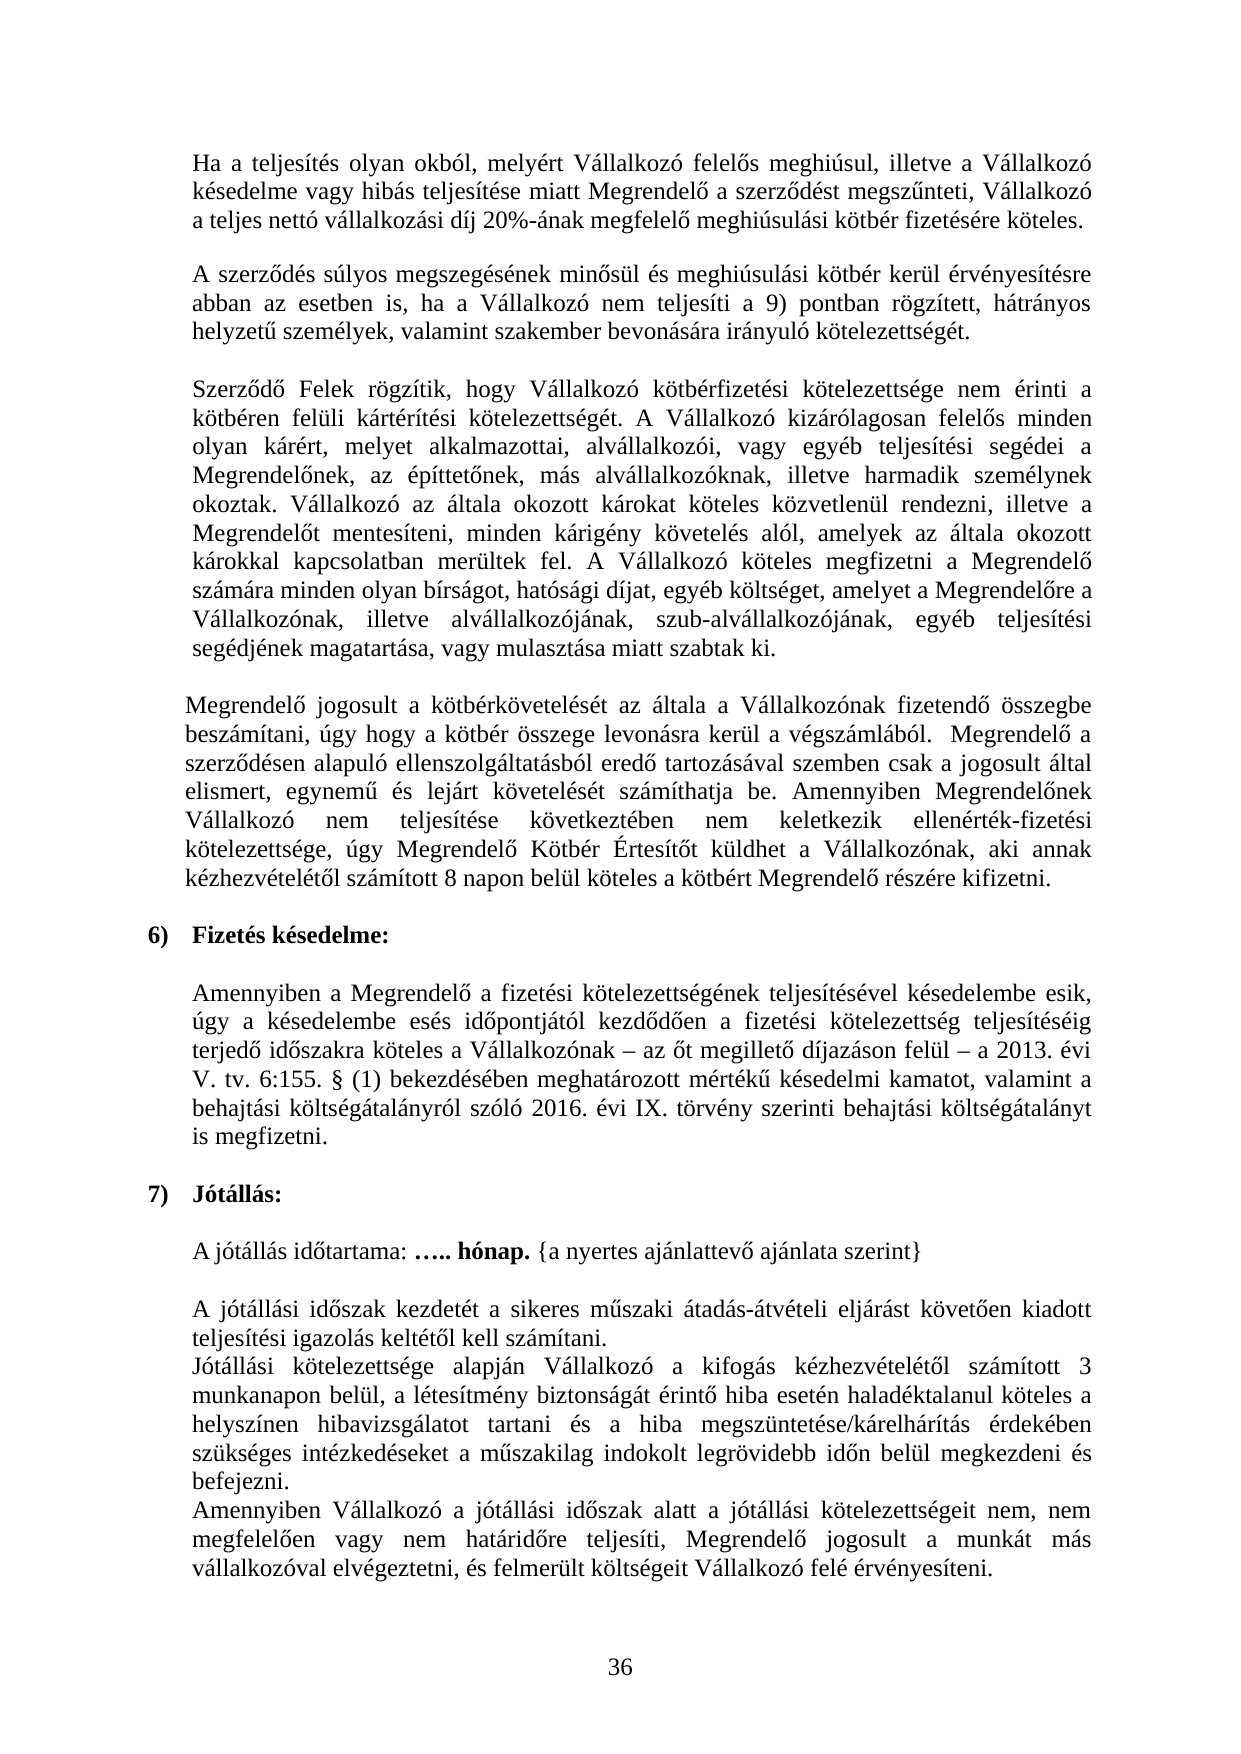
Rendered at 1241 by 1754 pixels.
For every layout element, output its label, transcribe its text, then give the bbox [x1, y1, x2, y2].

text Amennyiben Vállalkozó a jótállási időszak alatt a jótállási kötelezettségeit nem, nem megfelelően vagy nem határidőre teljesíti, Megrendelő jogosult a munkát más vállalkozóval elvégeztetni, és felmerült költségeit Vállalkozó felé érvényesíteni. [192, 1495, 1093, 1581]
list Jótállás: [148, 1179, 1093, 1208]
text Ha a teljesítés olyan okból, melyért Vállalkozó felelős meghiúsul, illetve a Vállalkozó késedelme vagy hibás teljesítése miatt Megrendelő a szerződést megszűnteti, Vállalkozó a teljes nettó vállalkozási díj 20%-ának megfelelő meghiúsulási kötbér fizetésére köteles. [192, 148, 1093, 234]
list Fizetés késedelme: [148, 920, 1093, 949]
text A jótállási időszak kezdetét a sikeres műszaki átadás-átvételi eljárást követően kiadott teljesítési igazolás keltétől kell számítani. [192, 1294, 1093, 1351]
text Megrendelő jogosult a kötbérkövetelését az általa a Vállalkozónak fizetendő összegbe beszámítani, úgy hogy a kötbér összege levonásra kerül a végszámlából. Megrendelő a szerződésen alapuló ellenszolgáltatásból eredő tartozásával szemben csak a jogosult által elismert, egynemű és lejárt követelését számíthatja be. Amennyiben Megrendelőnek Vállalkozó nem teljesítése következtében nem keletkezik ellenérték-fizetési kötelezettsége, úgy Megrendelő Kötbér Értesítőt küldhet a Vállalkozónak, aki annak kézhezvételétől számított 8 napon belül köteles a kötbért Megrendelő részére kifizetni. [185, 690, 1093, 891]
text Jótállási kötelezettsége alapján Vállalkozó a kifogás kézhezvételétől számított 3 munkanapon belül, a létesítmény biztonságát érintő hiba esetén haladéktalanul köteles a helyszínen hibavizsgálatot tartani és a hiba megszüntetése/kárelhárítás érdekében szükséges intézkedéseket a műszakilag indokolt legrövidebb időn belül megkezdeni és befejezni. [192, 1351, 1093, 1495]
list A jótállás időtartama: ….. hónap. {a nyertes ajánlattevő ajánlata szerint} [192, 1236, 1093, 1265]
text Szerződő Felek rögzítik, hogy Vállalkozó kötbérfizetési kötelezettsége nem érinti a kötbéren felüli kártérítési kötelezettségét. A Vállalkozó kizárólagosan felelős minden olyan kárért, melyet alkalmazottai, alvállalkozói, vagy egyéb teljesítési segédei a Megrendelőnek, az építtetőnek, más alvállalkozóknak, illetve harmadik személynek okoztak. Vállalkozó az általa okozott károkat köteles közvetlenül rendezni, illetve a Megrendelőt mentesíteni, minden kárigény követelés alól, amelyek az általa okozott károkkal kapcsolatban merültek fel. A Vállalkozó köteles megfizetni a Megrendelő számára minden olyan bírságot, hatósági díjat, egyéb költséget, amelyet a Megrendelőre a Vállalkozónak, illetve alvállalkozójának, szub-alvállalkozójának, egyéb teljesítési segédjének magatartása, vagy mulasztása miatt szabtak ki. [192, 374, 1093, 661]
text A szerződés súlyos megszegésének minősül és meghiúsulási kötbér kerül érvényesítésre abban az esetben is, ha a Vállalkozó nem teljesíti a 9) pontban rögzített, hátrányos helyzetű személyek, valamint szakember bevonására irányuló kötelezettségét. [192, 259, 1093, 345]
text Amennyiben a Megrendelő a fizetési kötelezettségének teljesítésével késedelembe esik, úgy a késedelembe esés időpontjától kezdődően a fizetési kötelezettség teljesítéséig terjedő időszakra köteles a Vállalkozónak – az őt megillető díjazáson felül – a 2013. évi V. tv. 6:155. § (1) bekezdésében meghatározott mértékű késedelmi kamatot, valamint a behajtási költségátalányról szóló 2016. évi IX. törvény szerinti behajtási költségátalányt is megfizetni. [192, 978, 1093, 1150]
